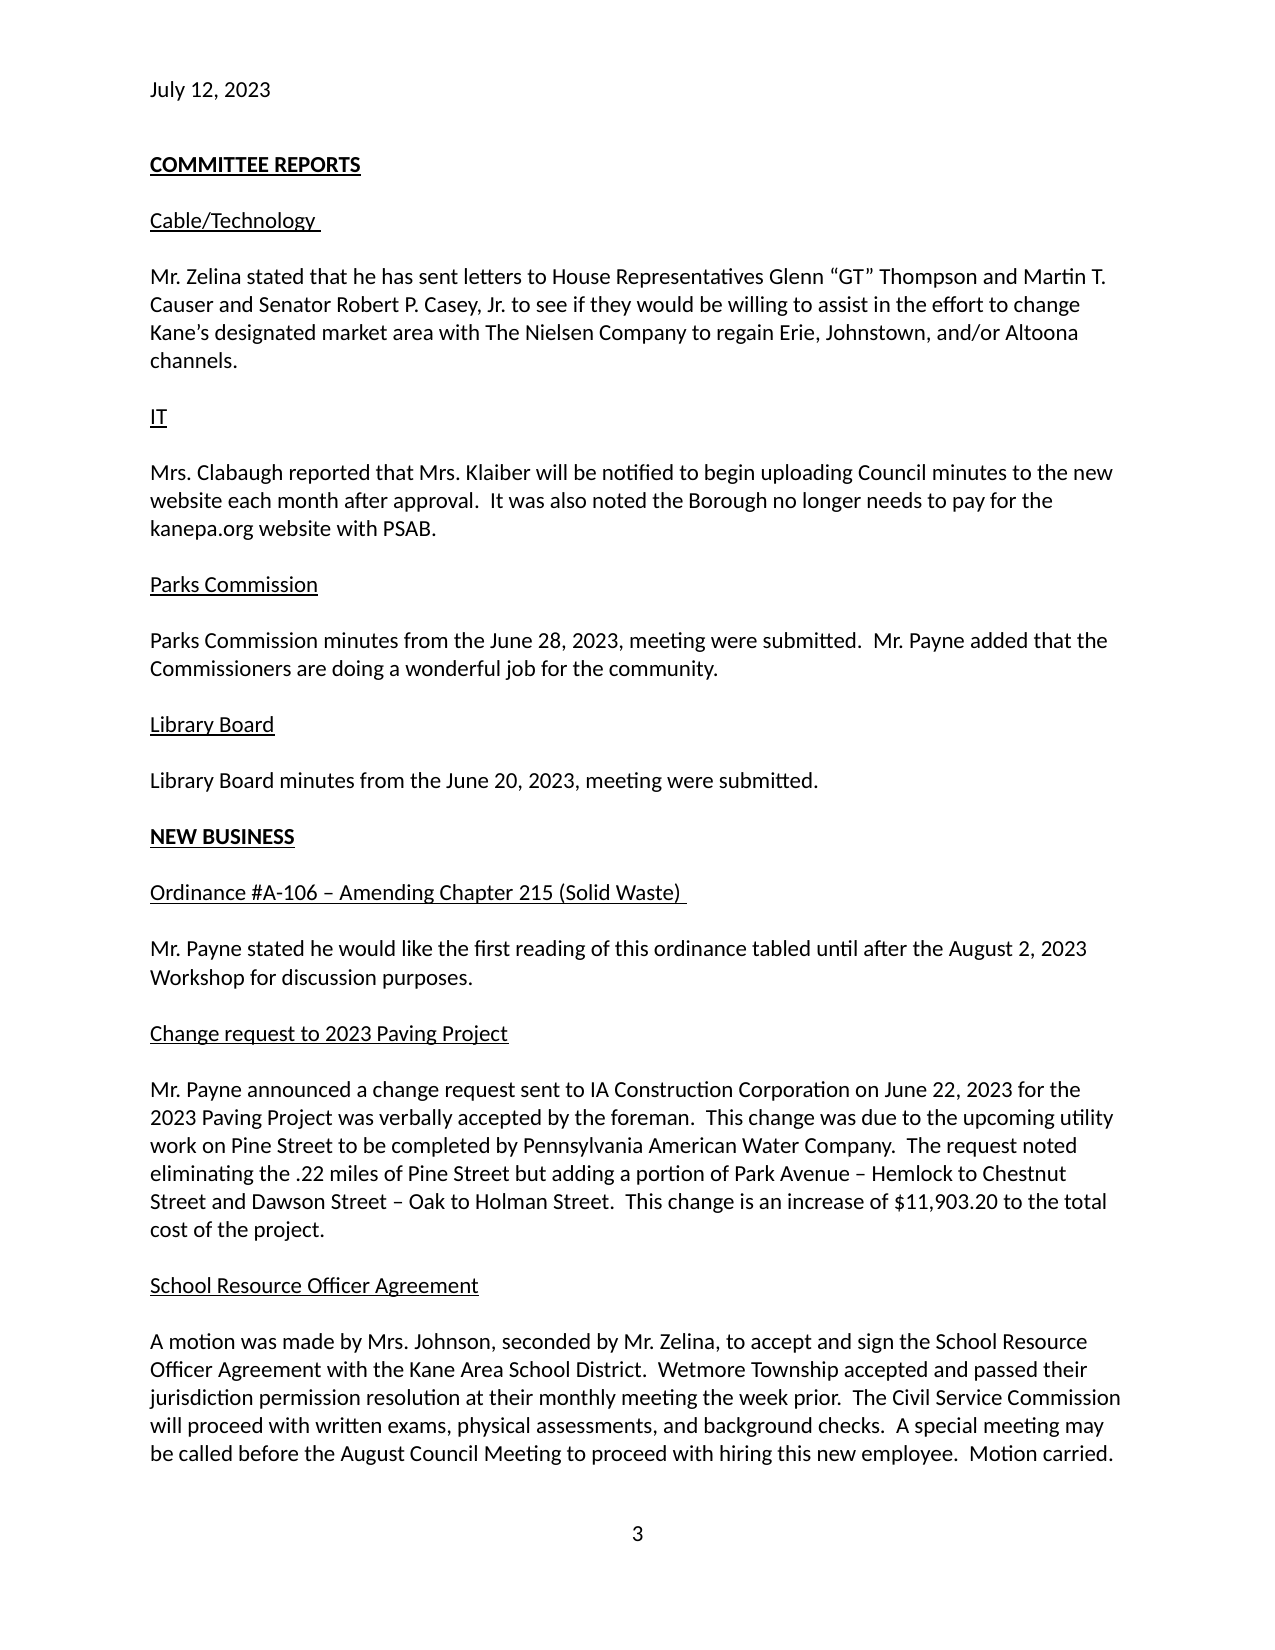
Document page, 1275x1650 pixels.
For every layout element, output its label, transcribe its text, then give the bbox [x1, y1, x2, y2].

text Mr. Zelina stated that he has sent letters to House Representatives Glenn “GT” Thompson and Martin T. Causer and Senator Robert P. Casey, Jr. to see if they would be willing to assist in the effort to change Kane’s designated market area with The Nielsen Company to regain Erie, Johnstown, and/or Altoona channels. [150, 262, 1125, 374]
text IT [150, 402, 1125, 430]
text A motion was made by Mrs. Johnson, seconded by Mr. Zelina, to accept and sign the School Resource Officer Agreement with the Kane Area School District. Wetmore Township accepted and passed their jurisdiction permission resolution at their monthly meeting the week prior. The Civil Service Commission will proceed with written exams, physical assessments, and background checks. A special meeting may be called before the August Council Meeting to proceed with hiring this new employee. Motion carried. [150, 1327, 1125, 1467]
text School Resource Officer Agreement [150, 1271, 1125, 1299]
text Change request to 2023 Paving Project [150, 1019, 1125, 1047]
text Ordinance #A-106 – Amending Chapter 215 (Solid Waste) [150, 878, 1125, 907]
text Library Board minutes from the June 20, 2023, meeting were submitted. [150, 766, 1125, 794]
text Mr. Payne announced a change request sent to IA Construction Corporation on June 22, 2023 for the 2023 Paving Project was verbally accepted by the foreman. This change was due to the upcoming utility work on Pine Street to be completed by Pennsylvania American Water Company. The request noted eliminating the .22 miles of Pine Street but adding a portion of Park Avenue – Hemlock to Chestnut Street and Dawson Street – Oak to Holman Street. This change is an increase of $11,903.20 to the total cost of the project. [150, 1075, 1125, 1243]
text COMMITTEE REPORTS [150, 150, 1125, 178]
text Parks Commission [150, 570, 1125, 598]
text Mrs. Clabaugh reported that Mrs. Klaiber will be notified to begin uploading Council minutes to the new website each month after approval. It was also noted the Borough no longer needs to pay for the kanepa.org website with PSAB. [150, 458, 1125, 542]
text Mr. Payne stated he would like the first reading of this ordinance tabled until after the August 2, 2023 Workshop for discussion purposes. [150, 934, 1125, 991]
text Cable/Technology [150, 206, 1125, 234]
text Library Board [150, 710, 1125, 738]
text Parks Commission minutes from the June 28, 2023, meeting were submitted. Mr. Payne added that the Commissioners are doing a wonderful job for the community. [150, 626, 1125, 682]
text NEW BUSINESS [150, 822, 1125, 851]
